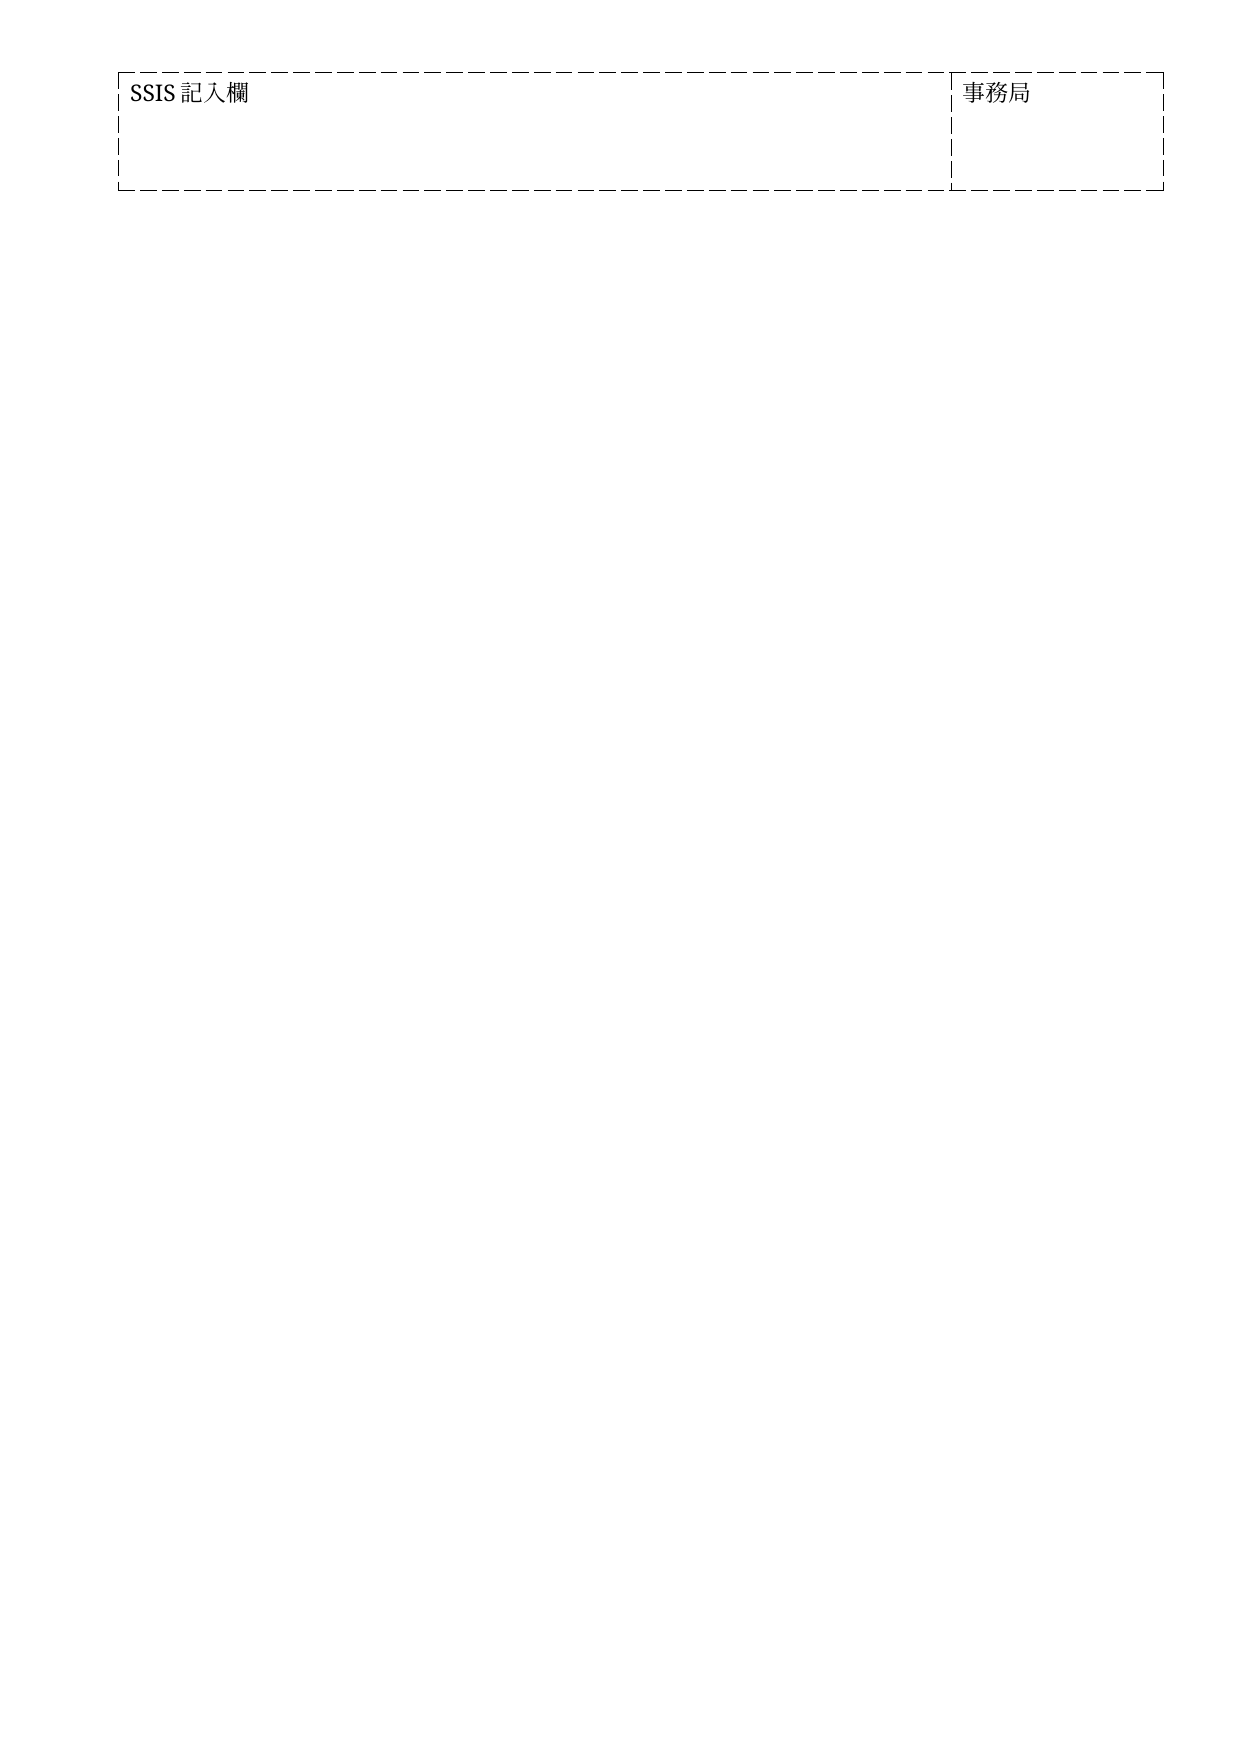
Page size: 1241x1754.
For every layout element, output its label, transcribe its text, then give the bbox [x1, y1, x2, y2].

table_header 事務局 [951, 72, 1163, 190]
table_header SSIS記入欄 [119, 72, 951, 190]
